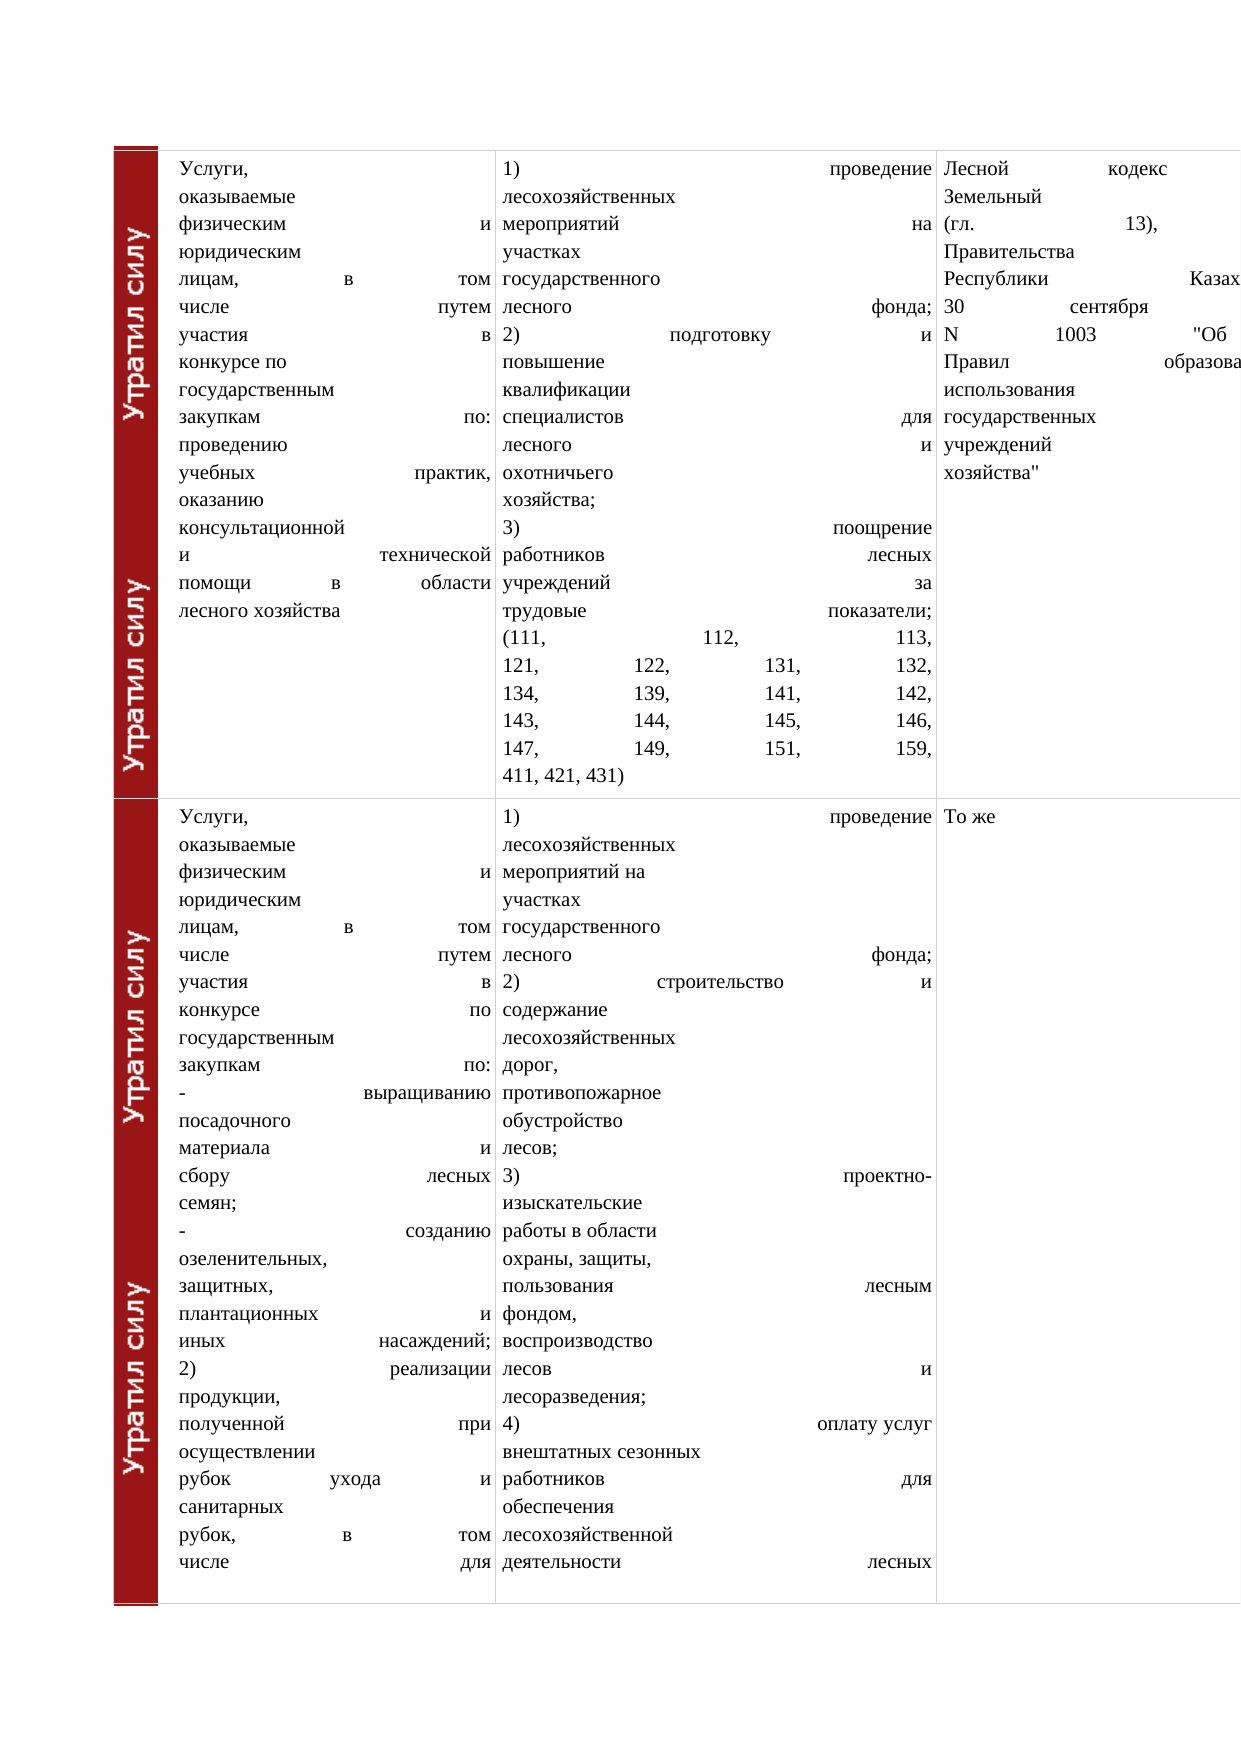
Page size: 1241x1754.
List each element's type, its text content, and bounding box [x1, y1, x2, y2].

table_cell Услуги, оказываемые физическим и юридическим лицам, в том числе путем участия в конкурсе по государственным закупкам по: проведению учебных практик, оказанию консультационной и технической помощи в области лесного хозяйства [114, 151, 495, 798]
table_cell Лесной кодекс (ст. 112), Земельный кодекс (гл. 13), постановление Правительства Республики Казахстан от 30 сентября 2003 года N 1003 "Об утверждении Правил образования и использования средств государственных учреждений лесного хозяйства" [937, 151, 1240, 798]
picture [114, 146, 158, 150]
table_cell 1) проведение лесохозяйственных мероприятий на участках государственного лесного фонда; 2) подготовку и повышение квалификации специалистов для лесного и охотничьего хозяйства; 3) поощрение работников лесных учреждений за трудовые показатели; (111, 112, 113, 121, 122, 131, 132, 134, 139, 141, 142, 143, 144, 145, 146, 147, 149, 151, 159, 411, 421, 431) [496, 151, 936, 798]
table_cell То же [937, 799, 1240, 1603]
